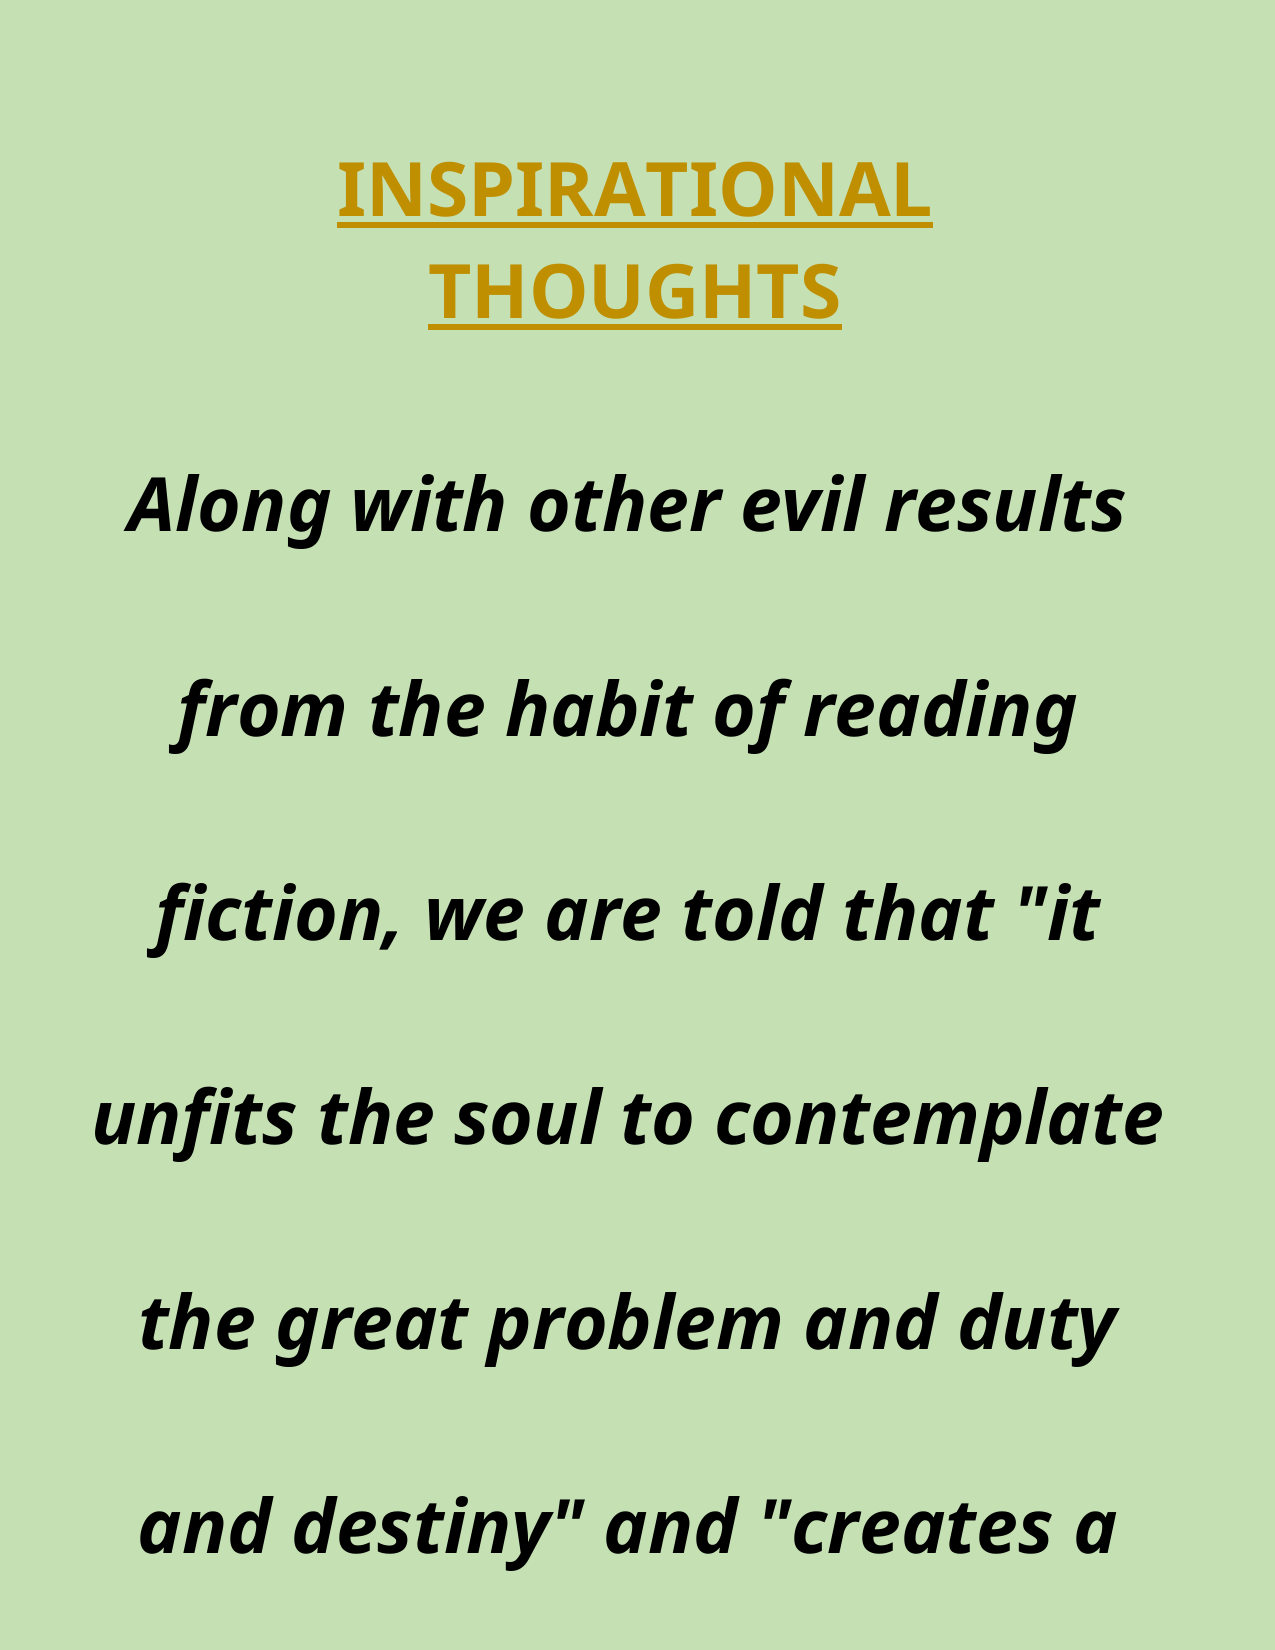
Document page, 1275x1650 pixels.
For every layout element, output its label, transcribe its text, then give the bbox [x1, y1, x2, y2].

text INSPIRATIONAL [0, 136, 1270, 238]
text THOUGHTS [0, 238, 1270, 341]
